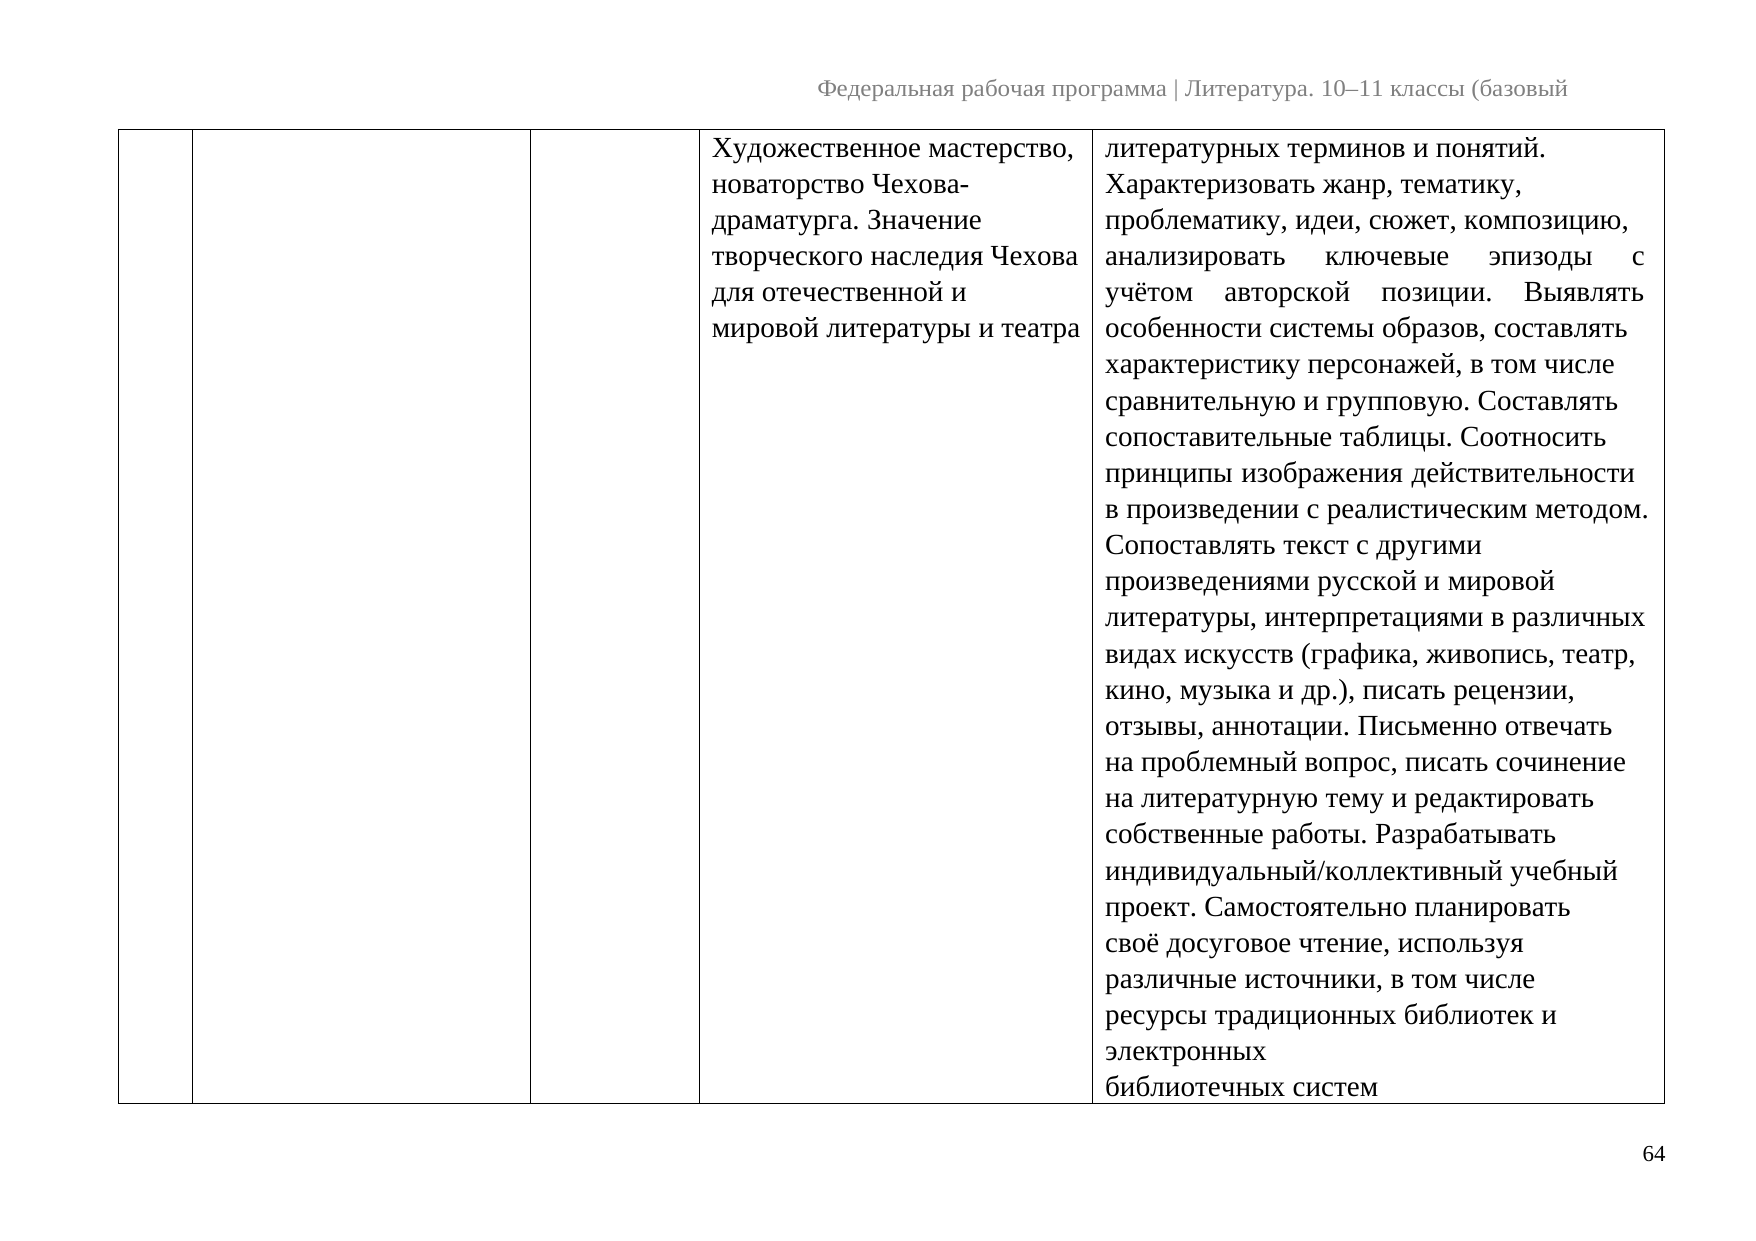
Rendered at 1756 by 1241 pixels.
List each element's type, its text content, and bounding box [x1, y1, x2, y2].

table_header Художественное мастерство, новаторство Чехова- драматурга. Значение творческого наследия Чехова для отечественной и мировой литературы и театра [700, 130, 1092, 1103]
table_header литературных терминов и понятий. Характеризовать жанр, тематику, проблематику, идеи, сюжет, композицию, анализировать ключевые эпизоды с учётом авторской позиции. Выявлять особенности системы образов, составлять характеристику персонажей, в том числе сравнительную и групповую. Составлять сопоставительные таблицы. Соотносить принципы изображения действительности в произведении с реалистическим методом. Сопоставлять текст с другими произведениями русской и мировой литературы, интерпретациями в различных видах искусств (графика, живопись, театр, кино, музыка и др.), писать рецензии, отзывы, аннотации. Письменно отвечать на проблемный вопрос, писать сочинение на литературную тему и редактировать собственные работы. Разрабатывать индивидуальный/коллективный учебный проект. Самостоятельно планировать своё досуговое чтение, используя различные источники, в том числе ресурсы традиционных библиотек и электронных библиотечных систем [1093, 130, 1664, 1103]
table_header [119, 130, 192, 1103]
table_header [531, 130, 699, 1103]
table_header [193, 130, 530, 1103]
